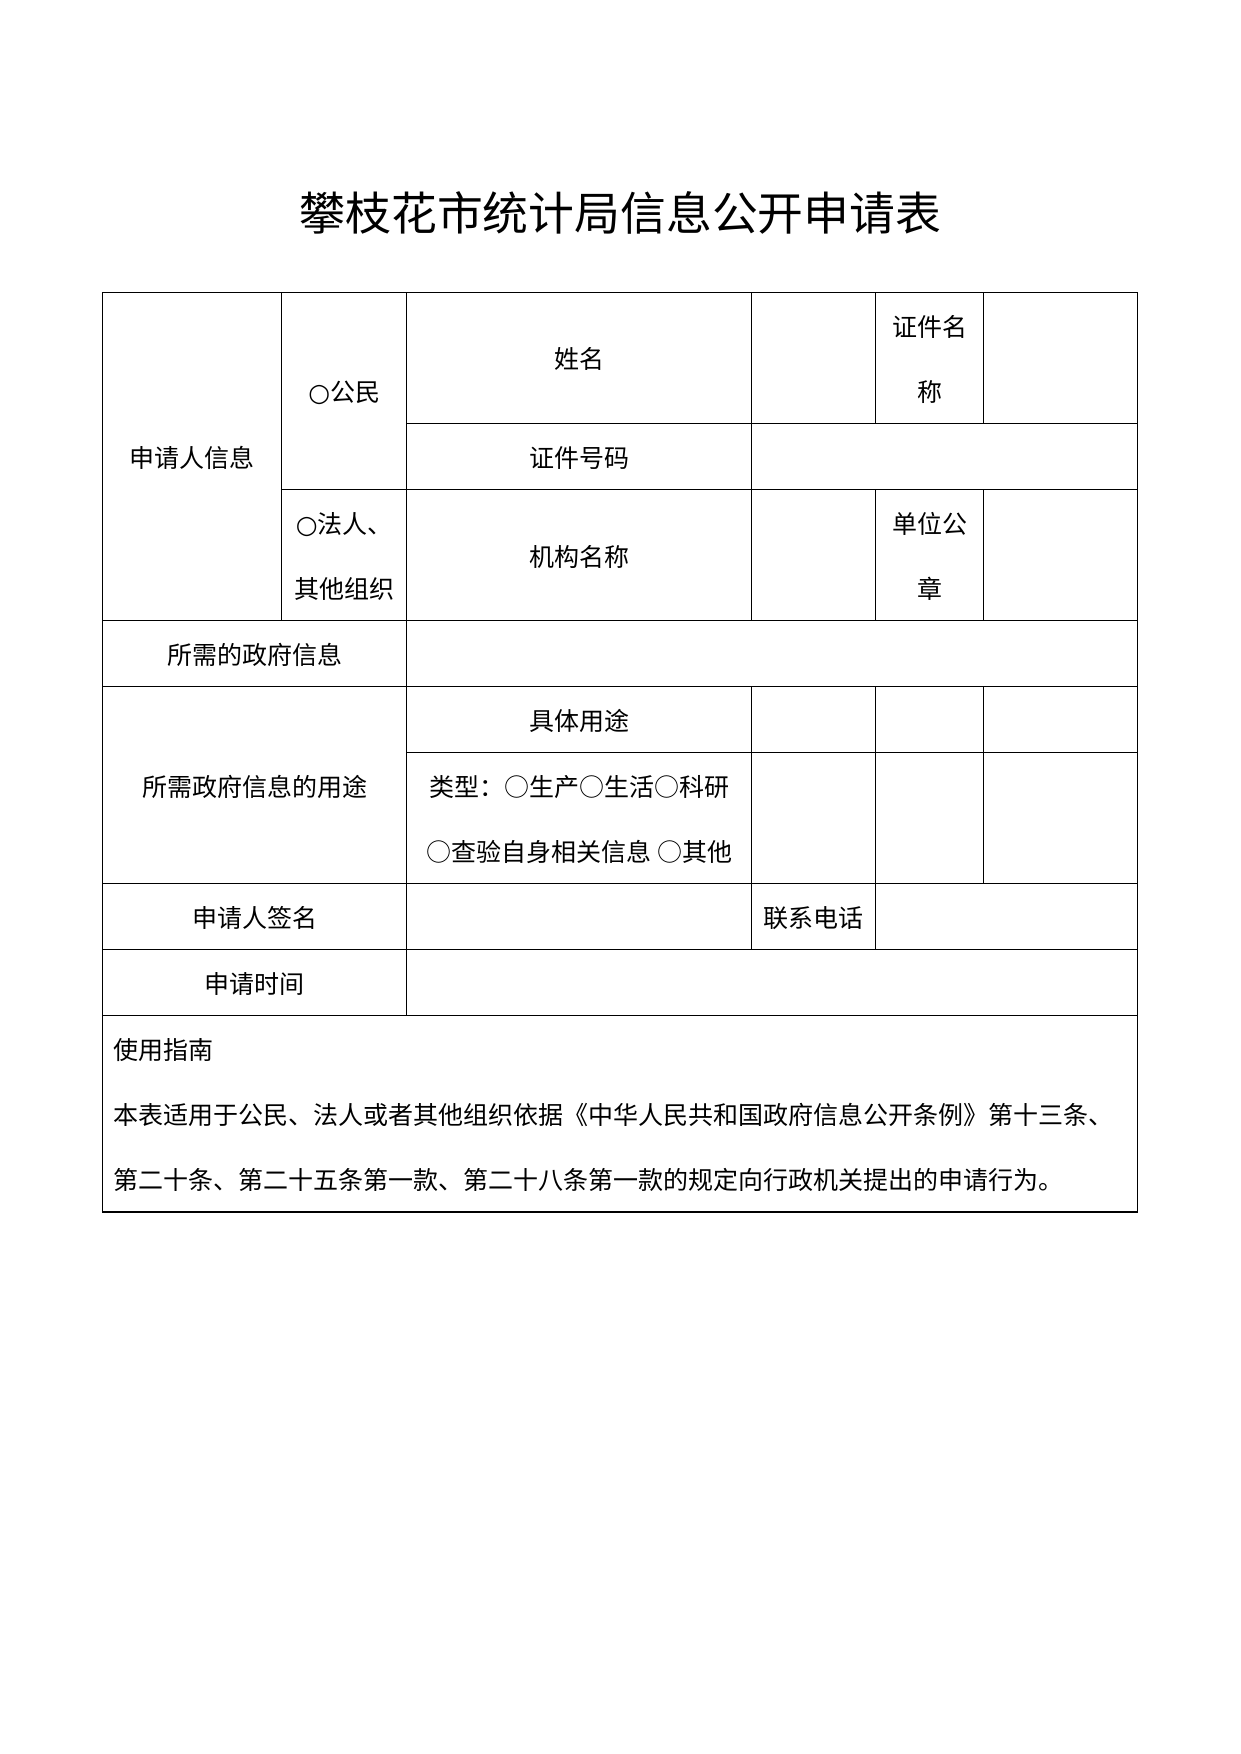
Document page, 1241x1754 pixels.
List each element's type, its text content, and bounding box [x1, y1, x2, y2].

table_cell 申请人签名 [103, 884, 406, 949]
table_cell 机构名称 [407, 490, 751, 620]
table_header 证件名称 [876, 293, 983, 423]
table_cell 具体用途 [407, 687, 751, 752]
table_cell 所需政府信息的用途 [103, 687, 406, 883]
table_cell [407, 950, 1137, 1015]
table_cell [876, 687, 983, 752]
table_header [752, 293, 875, 423]
table_cell [984, 687, 1137, 752]
text 攀枝花市统计局信息公开申请表 [187, 162, 1053, 259]
table_cell 使用指南 本表适用于公民、法人或者其他组织依据《中华人民共和国政府信息公开条例》第十三条、第二十条、第二十五条第一款、第二十八条第一款的规定向行政机关提出的申请行为。 [103, 1016, 1137, 1211]
table_cell [407, 621, 1137, 686]
table_cell [752, 490, 875, 620]
table_cell [752, 753, 875, 883]
table_cell 所需的政府信息 [103, 621, 406, 686]
table_cell 类型：○生产○生活○科研○查验自身相关信息 ○其他 [407, 753, 751, 883]
table_header ○公民 [282, 293, 406, 489]
table_cell 单位公章 [876, 490, 983, 620]
table_header 申请人信息 [103, 293, 281, 620]
table_cell ○法人、 其他组织 [282, 490, 406, 620]
table_cell [752, 424, 1137, 489]
table_cell [984, 753, 1137, 883]
table_cell [984, 490, 1137, 620]
table_cell 证件号码 [407, 424, 751, 489]
table_header 姓名 [407, 293, 751, 423]
table_cell [876, 753, 983, 883]
table_cell [752, 687, 875, 752]
table_cell [407, 884, 751, 949]
table_cell 申请时间 [103, 950, 406, 1015]
table_cell [876, 884, 1137, 949]
table_header [984, 293, 1137, 423]
table_cell 联系电话 [752, 884, 875, 949]
